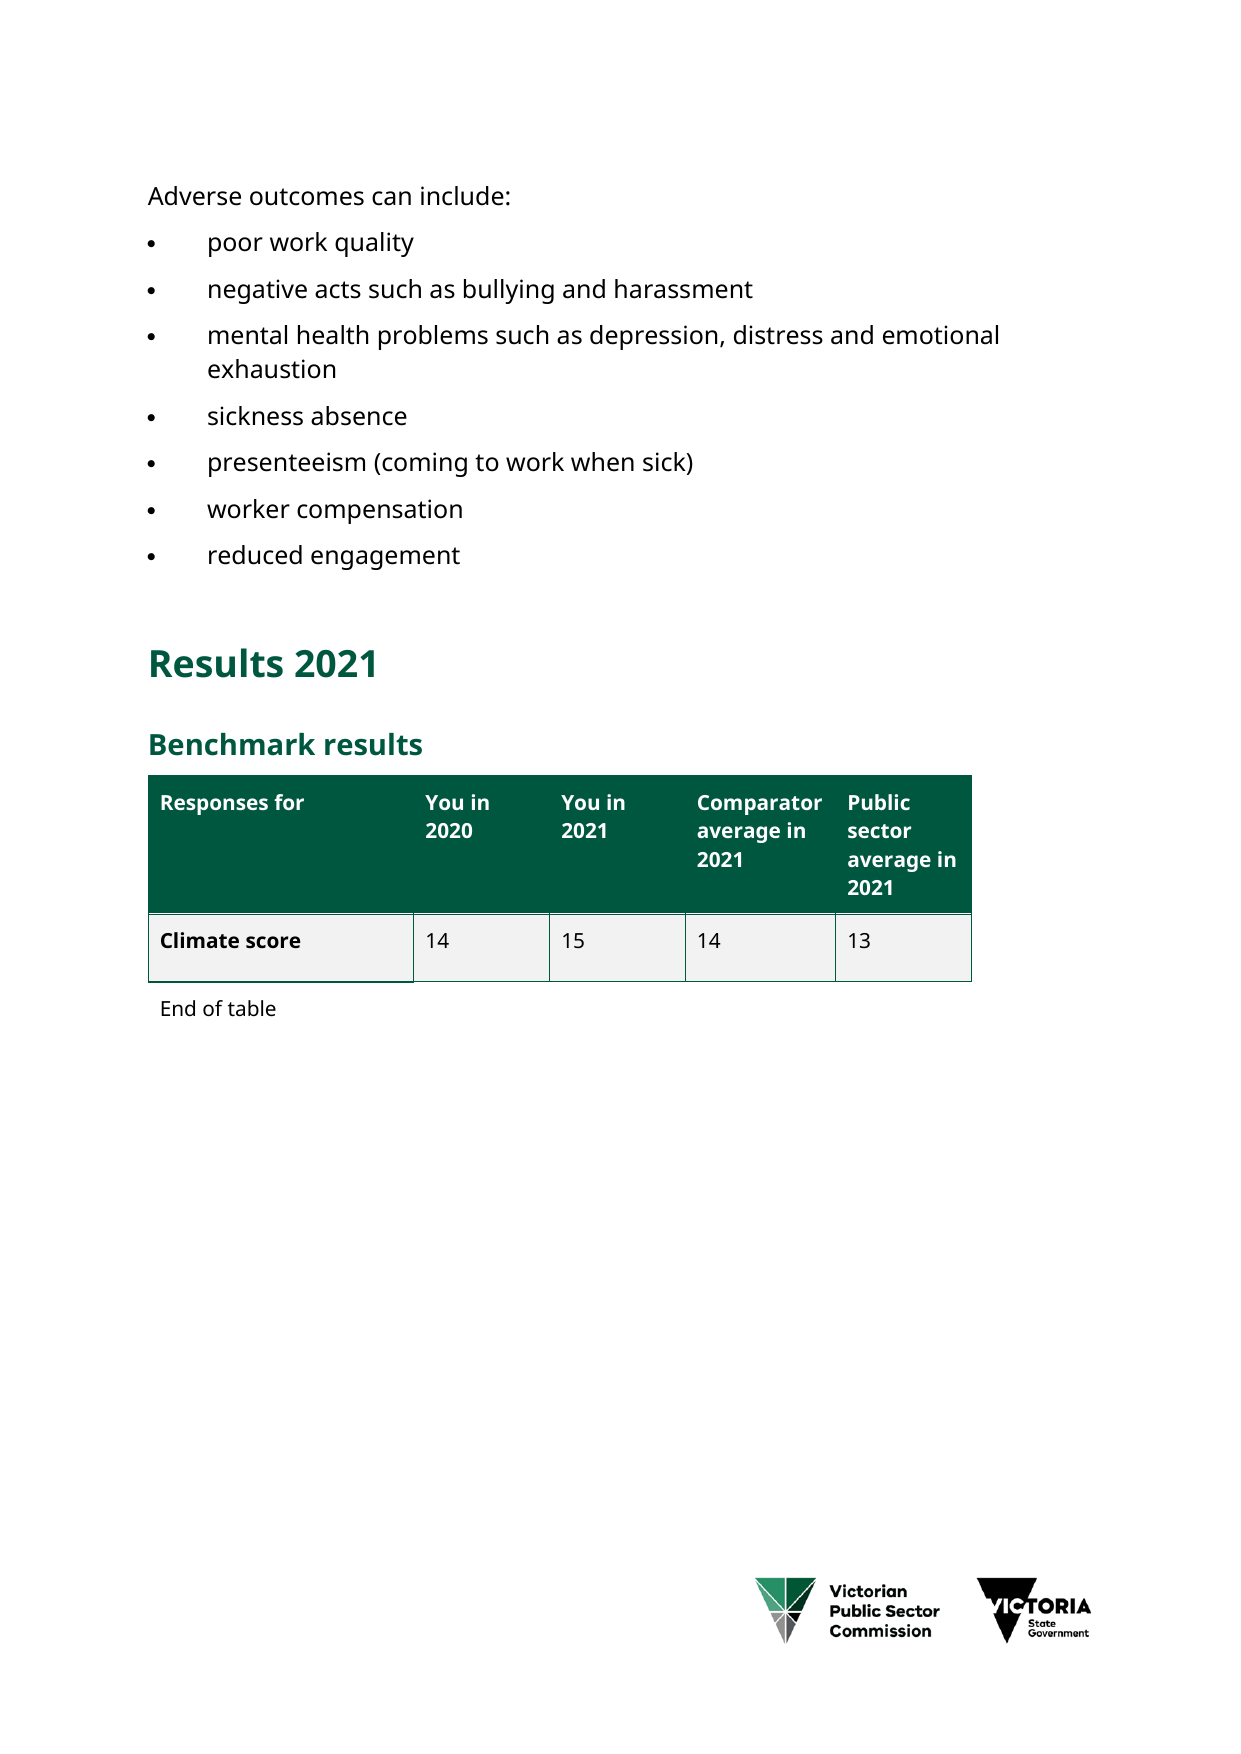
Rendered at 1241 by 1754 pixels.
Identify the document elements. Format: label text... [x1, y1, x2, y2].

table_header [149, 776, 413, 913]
subtitle Results 2021 [148, 637, 1092, 688]
list poor work quality [148, 225, 1092, 259]
text Adverse outcomes can include: [148, 178, 1092, 213]
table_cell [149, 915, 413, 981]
list reduced engagement [148, 538, 1092, 572]
list sickness absence [148, 398, 1092, 432]
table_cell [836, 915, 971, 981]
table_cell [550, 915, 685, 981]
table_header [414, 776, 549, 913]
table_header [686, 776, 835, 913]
list negative acts such as bullying and harassment [148, 271, 1092, 306]
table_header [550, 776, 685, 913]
list presenteeism (coming to work when sick) [148, 445, 1092, 479]
list worker compensation [148, 491, 1092, 525]
subtitle Benchmark results [148, 724, 1092, 763]
picture [754, 1577, 1093, 1645]
list mental health problems such as depression, distress and emotional exhaustion [148, 318, 1092, 386]
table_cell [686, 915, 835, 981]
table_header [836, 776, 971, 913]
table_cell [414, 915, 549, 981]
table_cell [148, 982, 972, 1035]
